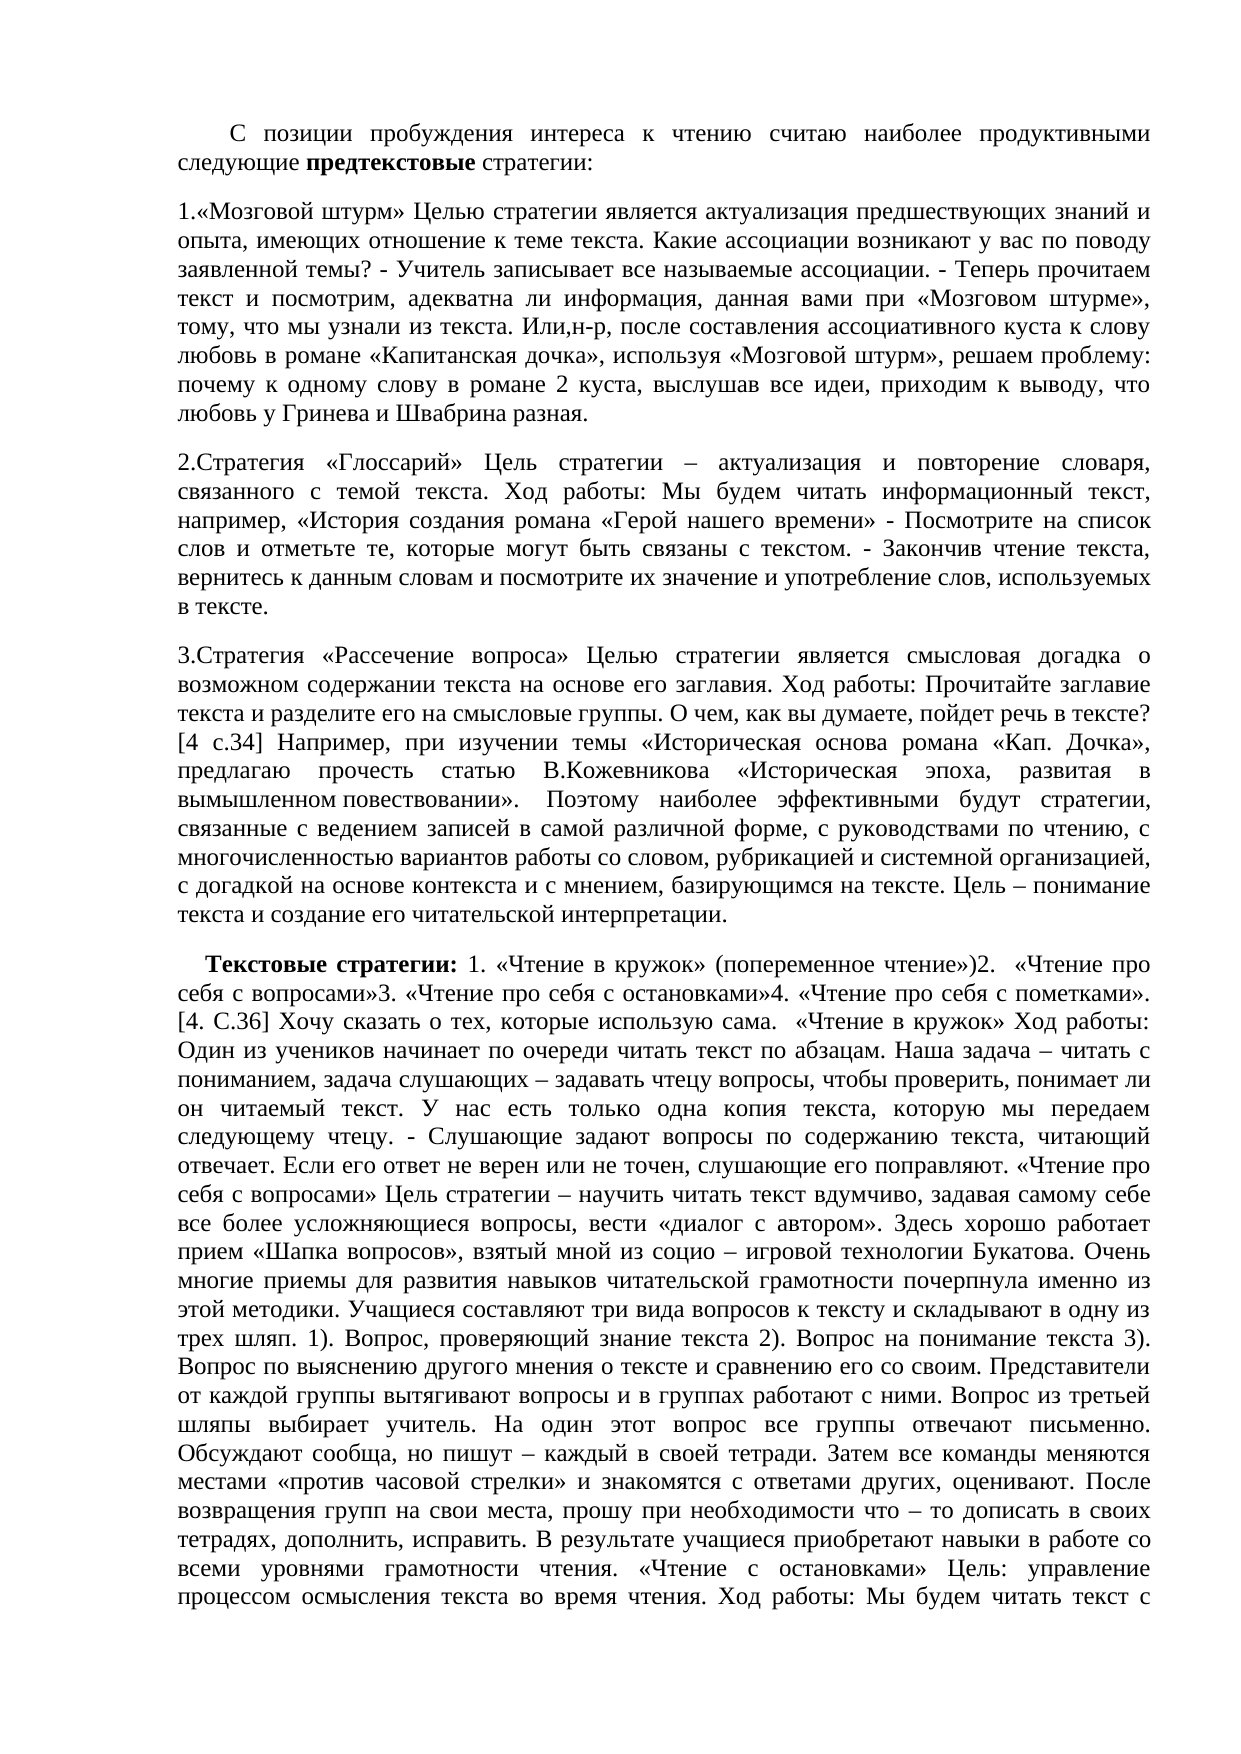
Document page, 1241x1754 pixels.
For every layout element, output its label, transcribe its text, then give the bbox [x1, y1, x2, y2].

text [177, 949, 1152, 1610]
text 1.«Мозговой штурм» Целью стратегии является актуализация предшествующих знаний и опыта, имеющих отношение к теме текста. Какие ассоциации возникают у вас по поводу заявленной темы? - Учитель записывает все называемые ассоциации. - Теперь прочитаем текст и посмотрим, адекватна ли информация, данная вами при «Мозговом штурме», тому, что мы узнали из текста. Или,н-р, после составления ассоциативного куста к слову любовь в романе «Капитанская дочка», используя «Мозговой штурм», решаем проблему: почему к одному слову в романе 2 куста, выслушав все идеи, приходим к выводу, что любовь у Гринева и Швабрина разная. [177, 196, 1152, 426]
text С позиции пробуждения интереса к чтению считаю наиболее продуктивными следующие предтекстовые стратегии: [177, 118, 1152, 176]
text 3.Стратегия «Рассечение вопроса» Целью стратегии является смысловая догадка о возможном содержании текста на основе его заглавия. Ход работы: Прочитайте заглавие текста и разделите его на смысловые группы. О чем, как вы думаете, пойдет речь в тексте? [4 c.34] Например, при изучении темы «Историческая основа романа «Кап. Дочка», предлагаю прочесть статью В.Кожевникова «Историческая эпоха, развитая в вымышленном повествовании». Поэтому наиболее эффективными будут стратегии, связанные с ведением записей в самой различной форме, с руководствами по чтению, с многочисленностью вариантов работы со словом, рубрикацией и системной организацией, с догадкой на основе контекста и с мнением, базирующимся на тексте. Цель – понимание текста и создание его читательской интерпретации. [177, 641, 1152, 928]
text 2.Стратегия «Глоссарий» Цель стратегии – актуализация и повторение словаря, связанного с темой текста. Ход работы: Мы будем читать информационный текст, например, «История создания романа «Герой нашего времени» - Посмотрите на список слов и отметьте те, которые могут быть связаны с текстом. - Закончив чтение текста, вернитесь к данным словам и посмотрите их значение и употребление слов, используемых в тексте. [177, 447, 1152, 620]
